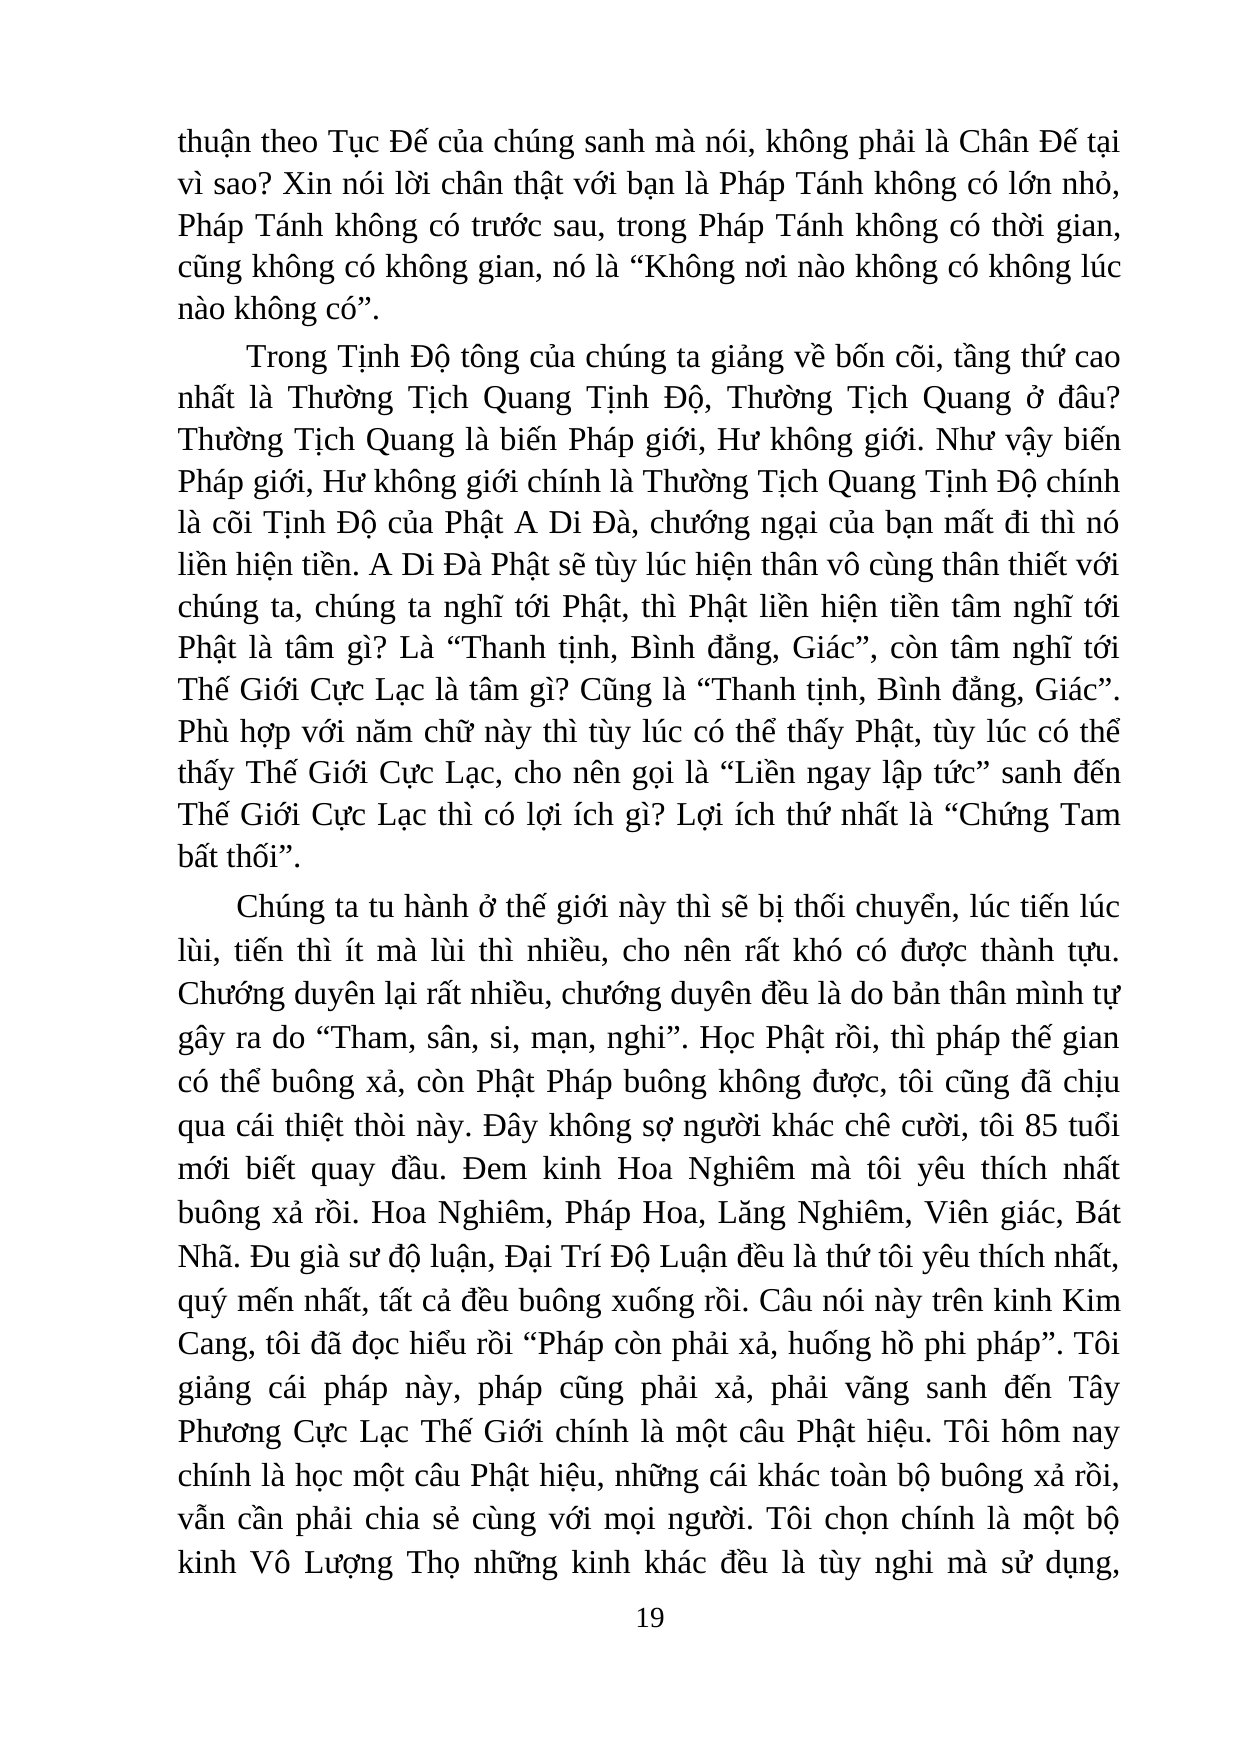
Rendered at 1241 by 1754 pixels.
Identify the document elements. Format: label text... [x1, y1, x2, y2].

text Trong Tịnh Độ tông của chúng ta giảng về bốn cõi, tầng thứ cao nhất là Thường Tịch Quang Tịnh Độ, Thường Tịch Quang ở đâu? Thường Tịch Quang là biến Pháp giới, Hư không giới. Như vậy biến Pháp giới, Hư không giới chính là Thường Tịch Quang Tịnh Độ chính là cõi Tịnh Độ của Phật A Di Đà, chướng ngại của bạn mất đi thì nó liền hiện tiền. A Di Đà Phật sẽ tùy lúc hiện thân vô cùng thân thiết với chúng ta, chúng ta nghĩ tới Phật, thì Phật liền hiện tiền tâm nghĩ tới Phật là tâm gì? Là “Thanh tịnh, Bình đẳng, Giác”, còn tâm nghĩ tới Thế Giới Cực Lạc là tâm gì? Cũng là “Thanh tịnh, Bình đẳng, Giác”. Phù hợp với năm chữ này thì tùy lúc có thể thấy Phật, tùy lúc có thể thấy Thế Giới Cực Lạc, cho nên gọi là “Liền ngay lập tức” sanh đến Thế Giới Cực Lạc thì có lợi ích gì? Lợi ích thứ nhất là “Chứng Tam bất thối”. [177, 333, 1122, 874]
